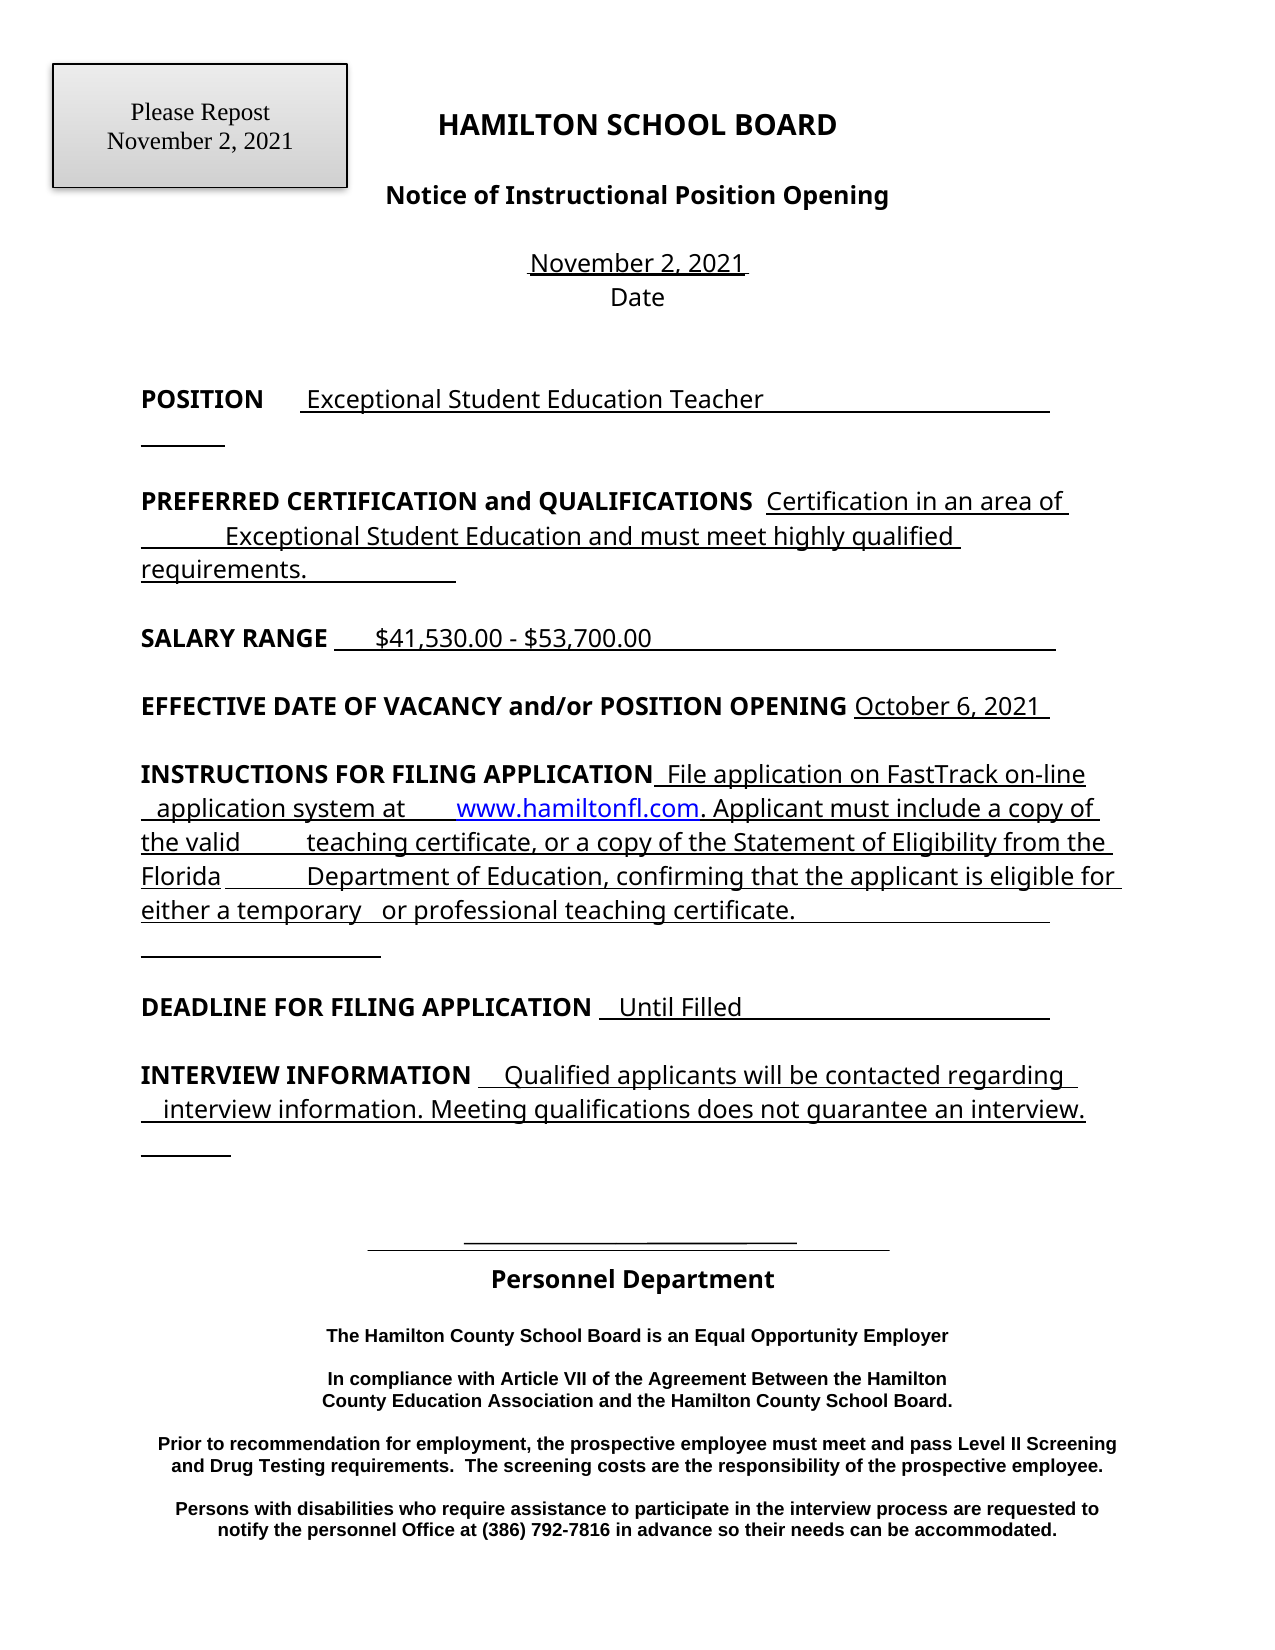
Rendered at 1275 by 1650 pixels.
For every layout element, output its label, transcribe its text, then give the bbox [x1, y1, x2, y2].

text POSITION Exceptional Student Education Teacher [141, 382, 1125, 450]
text Personnel Department [141, 1262, 1125, 1296]
text County Education Association and the Hamilton County School Board. [150, 1390, 1125, 1411]
text Notice of Instructional Position Opening [150, 177, 1125, 212]
text DEADLINE FOR FILING APPLICATION Until Filled [141, 990, 1125, 1024]
title HAMILTON SCHOOL BOARD [351, 104, 1125, 143]
text SALARY RANGE $41,530.00 - $53,700.00 [141, 620, 1125, 654]
text INTERVIEW INFORMATION Qualified applicants will be contacted regarding interview information. Meeting qualifications does not guarantee an interview. [141, 1058, 1125, 1160]
text INSTRUCTIONS FOR FILING APPLICATION File application on FastTrack on-line application system at www.hamiltonfl.com. Applicant must include a copy of the valid teaching certificate, or a copy of the Statement of Eligibility from the Florida Department of Education, confirming that the applicant is eligible for either a temporary or professional teaching certificate. [141, 757, 1125, 961]
text November 2, 2021 [150, 246, 1125, 280]
text In compliance with Article VII of the Agreement Between the Hamilton [150, 1368, 1125, 1390]
text Date [150, 280, 1125, 314]
text EFFECTIVE DATE OF VACANCY and/or POSITION OPENING October 6, 2021 [141, 688, 1125, 722]
text Prior to recommendation for employment, the prospective employee must meet and pass Level II Screening and Drug Testing requirements. The screening costs are the responsibility of the prospective employee. [150, 1433, 1125, 1476]
text Persons with disabilities who require assistance to participate in the interview process are requested to notify the personnel Office at (386) 792-7816 in advance so their needs can be accommodated. [150, 1497, 1125, 1541]
text PREFERRED CERTIFICATION and QUALIFICATIONS Certification in an area of Exceptional Student Education and must meet highly qualified requirements. [141, 484, 1125, 586]
text The Hamilton County School Board is an Equal Opportunity Employer [150, 1325, 1125, 1347]
